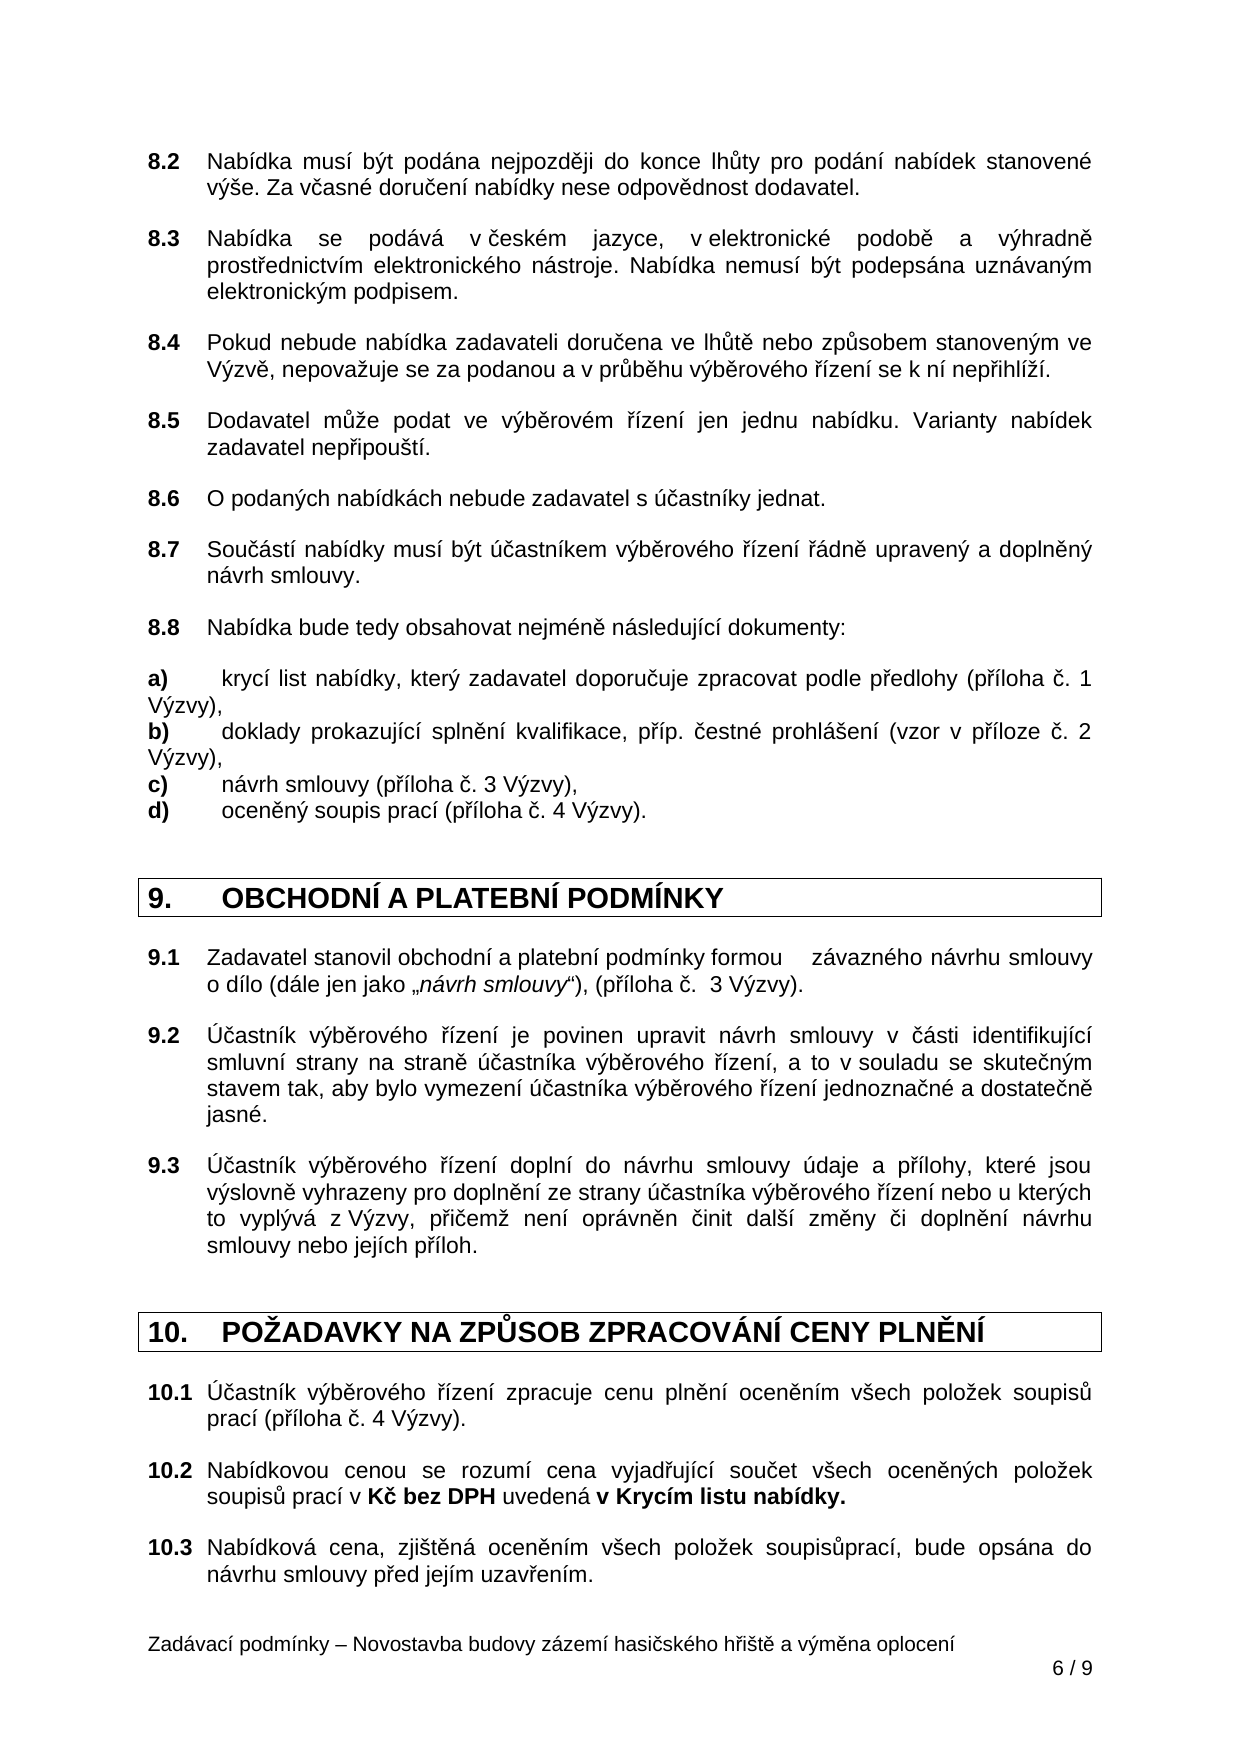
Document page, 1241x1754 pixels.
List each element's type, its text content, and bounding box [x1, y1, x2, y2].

text Nabídka musí být podána nejpozději do konce lhůty pro podání nabídek stanovené výše. Za včasné doručení nabídky nese odpovědnost dodavatel. [148, 148, 1093, 200]
text Nabídka se podává v českém jazyce, v elektronické podobě a výhradně prostřednictvím elektronického nástroje. Nabídka nemusí být podepsána uznávaným elektronickým podpisem. [148, 225, 1093, 304]
list oceněný soupis prací (příloha č. 4 Výzvy). [148, 797, 1093, 823]
list krycí list nabídky, který zadavatel doporučuje zpracovat podle předlohy (příloha č. 1 Výzvy), [148, 665, 1093, 718]
text Nabídková cena, zjištěná oceněním všech položek soupisůprací, bude opsána do návrhu smlouvy před jejím uzavřením. [148, 1534, 1093, 1587]
text Dodavatel může podat ve výběrovém řízení jen jednu nabídku. Varianty nabídek zadavatel nepřipouští. [148, 407, 1093, 460]
text O podaných nabídkách nebude zadavatel s účastníky jednat. [148, 485, 1093, 511]
text Nabídka bude tedy obsahovat nejméně následující dokumenty: [148, 614, 1093, 640]
text Pokud nebude nabídka zadavateli doručena ve lhůtě nebo způsobem stanoveným ve Výzvě, nepovažuje se za podanou a v průběhu výběrového řízení se k ní nepřihlíží. [148, 329, 1093, 382]
text Účastník výběrového řízení doplní do návrhu smlouvy údaje a přílohy, které jsou výslovně vyhrazeny pro doplnění ze strany účastníka výběrového řízení nebo u kterých to vyplývá z Výzvy, přičemž není oprávněn činit další změny či doplnění návrhu smlouvy nebo jejích příloh. [148, 1152, 1093, 1258]
list návrh smlouvy (příloha č. 3 Výzvy), [148, 771, 1093, 797]
text Součástí nabídky musí být účastníkem výběrového řízení řádně upravený a doplněný návrh smlouvy. [148, 536, 1093, 589]
list doklady prokazující splnění kvalifikace, příp. čestné prohlášení (vzor v příloze č. 2 Výzvy), [148, 718, 1093, 771]
text Nabídkovou cenou se rozumí cena vyjadřující součet všech oceněných položek soupisů prací v Kč uvedená v Krycím listu nabídky. [148, 1457, 1093, 1509]
text Účastník výběrového řízení zpracuje cenu plnění oceněním všech položek soupisů prací (příloha č. 4 Výzvy). [148, 1379, 1093, 1432]
text Požadavky na způsob zpracování ceny plnění [139, 1313, 1101, 1351]
text Účastník výběrového řízení je povinen upravit návrh smlouvy v části identifikující smluvní strany na straně účastníka výběrového řízení, a to v souladu se skutečným stavem tak, aby bylo vymezení účastníka výběrového řízení jednoznačné a dostatečně jasné. [148, 1022, 1093, 1127]
text Obchodní a platební podmínky [139, 879, 1101, 916]
text Zadavatel stanovil obchodní a platební podmínky formou závazného návrhu smlouvy o dílo (dále jen jako „návrh smlouvy“), (příloha č. 3 Výzvy). [148, 944, 1093, 997]
